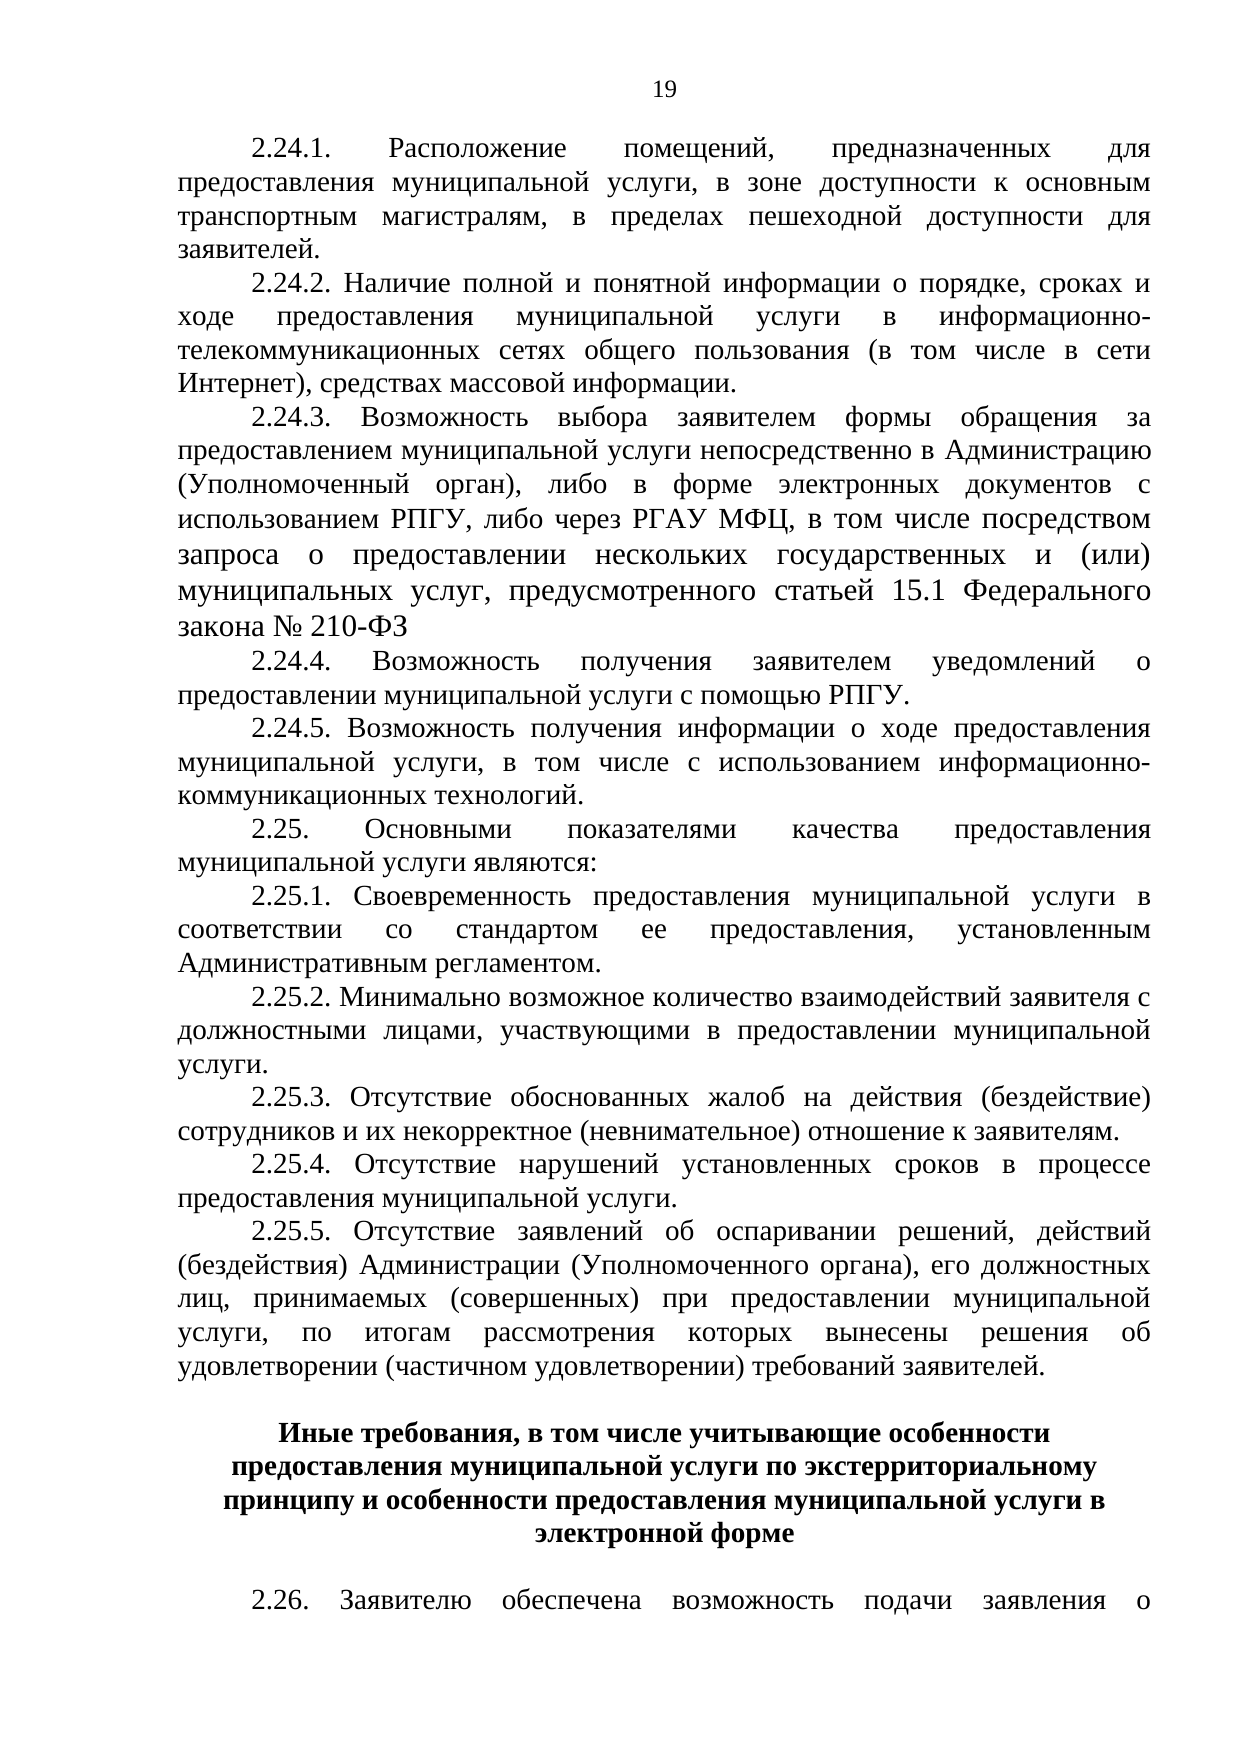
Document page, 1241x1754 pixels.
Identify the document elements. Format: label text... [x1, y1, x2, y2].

text 2.25.5. Отсутствие заявлений об оспаривании решений, действий (бездействия) Администрации (Уполномоченного органа), его должностных лиц, принимаемых (совершенных) при предоставлении муниципальной услуги, по итогам рассмотрения которых вынесены решения об удовлетворении (частичном удовлетворении) требований заявителей. [177, 1213, 1152, 1381]
text 2.25. Основными показателями качества предоставления муниципальной услуги являются: [177, 811, 1152, 878]
text 2.25.4. Отсутствие нарушений установленных сроков в процессе предоставления муниципальной услуги. [177, 1146, 1152, 1213]
text 2.24.4. Возможность получения заявителем уведомлений о предоставлении муниципальной услуги с помощью РПГУ. [177, 643, 1152, 710]
text 2.25.3. Отсутствие обоснованных жалоб на действия (бездействие) сотрудников и их некорректное (невнимательное) отношение к заявителям. [177, 1079, 1152, 1146]
text 2.25.1. Своевременность предоставления муниципальной услуги в соответствии со стандартом ее предоставления, установленным Административным регламентом. [177, 878, 1152, 979]
text 2.24.2. Наличие полной и понятной информации о порядке, сроках и ходе предоставления муниципальной услуги в информационно-телекоммуникационных сетях общего пользования (в том числе в сети Интернет), средствах массовой информации. [177, 265, 1152, 399]
text Иные требования, в том числе учитывающие особенности предоставления муниципальной услуги по экстерриториальному принципу и особенности предоставления муниципальной услуги в электронной форме [177, 1415, 1152, 1549]
text 2.24.1. Расположение помещений, предназначенных для предоставления муниципальной услуги, в зоне доступности к основным транспортным магистралям, в пределах пешеходной доступности для заявителей. [177, 131, 1152, 265]
text 2.25.2. Минимально возможное количество взаимодействий заявителя с должностными лицами, участвующими в предоставлении муниципальной услуги. [177, 979, 1152, 1079]
text 2.24.3. Возможность выбора заявителем формы обращения за предоставлением муниципальной услуги непосредственно в Администрацию (Уполномоченный орган), либо в форме электронных документов с использованием РПГУ, либо через РГАУ МФЦ, в том числе посредством запроса о предоставлении нескольких государственных и (или) муниципальных услуг, предусмотренного статьей 15.1 Федерального закона № 210-ФЗ [177, 399, 1152, 643]
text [177, 1582, 1152, 1616]
text 2.24.5. Возможность получения информации о ходе предоставления муниципальной услуги, в том числе с использованием информационно-коммуникационных технологий. [177, 710, 1152, 811]
